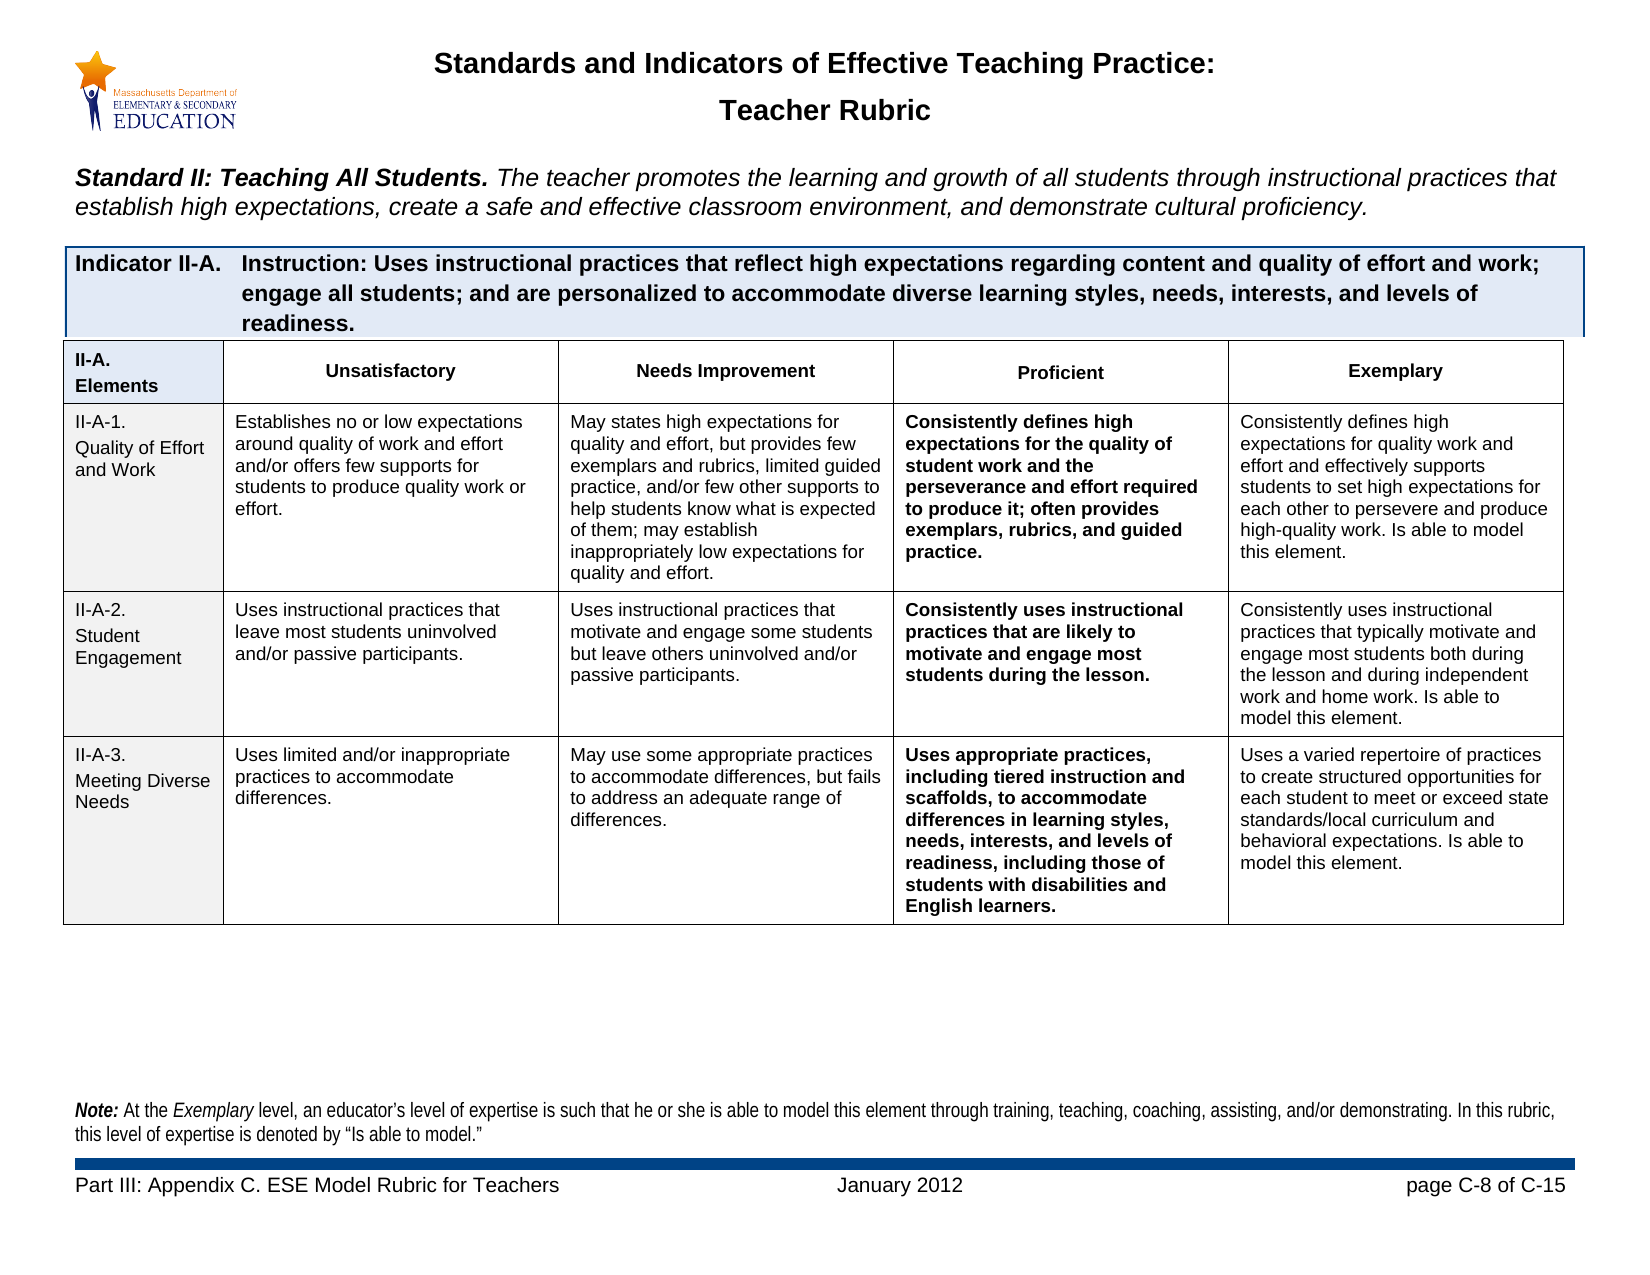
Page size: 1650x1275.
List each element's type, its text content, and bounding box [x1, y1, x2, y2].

table_cell Consistently defines high expectations for the quality of student work and the perseverance and effort required to produce it; often provides exemplars, rubrics, and guided practice. [894, 404, 1228, 591]
table_cell Uses instructional practices that leave most students uninvolved and/or passive participants. [224, 592, 558, 736]
table_cell Consistently uses instructional practices that are likely to motivate and engage most students during the lesson. [894, 592, 1228, 736]
table_cell Uses appropriate practices, including tiered instruction and scaffolds, to accommodate differences in learning styles, needs, interests, and levels of readiness, including those of students with disabilities and English learners. [894, 737, 1228, 924]
table_cell Uses limited and/or inappropriate practices to accommodate differences. [224, 737, 558, 924]
text Standard II: Teaching All Students. The teacher promotes the learning and growth of all students through instructional practices that establish high expectations, create a safe and effective classroom environment, and demonstrate cultural proficiency. [75, 163, 1575, 221]
table_cell II-A-3. Meeting Diverse Needs [64, 737, 223, 924]
table_cell Establishes no or low expectations around quality of work and effort and/or offers few supports for students to produce quality work or effort. [224, 404, 558, 591]
table_header Unsatisfactory [224, 341, 558, 403]
text Indicator II-A. Instruction: Uses instructional practices that reflect high expectations regarding content and quality of effort and work; engage all students; and are personalized to accommodate diverse learning styles, needs, interests, and levels of readiness. [67, 248, 1583, 337]
table_cell Consistently defines high expectations for quality work and effort and effectively supports students to set high expectations for each other to persevere and produce high-quality work. Is able to model this element. [1229, 404, 1563, 591]
table_cell May use some appropriate practices to accommodate differences, but fails to address an adequate range of differences. [559, 737, 893, 924]
table_header II-A. Elements [64, 341, 223, 403]
picture [75, 51, 237, 131]
table_cell II-A-2. Student Engagement [64, 592, 223, 736]
table_header Proficient [894, 341, 1228, 403]
table_cell Consistently uses instructional practices that typically motivate and engage most students both during the lesson and during independent work and home work. Is able to model this element. [1229, 592, 1563, 736]
table_cell May states high expectations for quality and effort, but provides few exemplars and rubrics, limited guided practice, and/or few other supports to help students know what is expected of them; may establish inappropriately low expectations for quality and effort. [559, 404, 893, 591]
table_header Exemplary [1229, 341, 1563, 403]
table_header Needs Improvement [559, 341, 893, 403]
table_cell Uses instructional practices that motivate and engage some students but leave others uninvolved and/or passive participants. [559, 592, 893, 736]
table_cell II-A-1. Quality of Effort and Work [64, 404, 223, 591]
table_cell Uses a varied repertoire of practices to create structured opportunities for each student to meet or exceed state standards/local curriculum and behavioral expectations. Is able to model this element. [1229, 737, 1563, 924]
